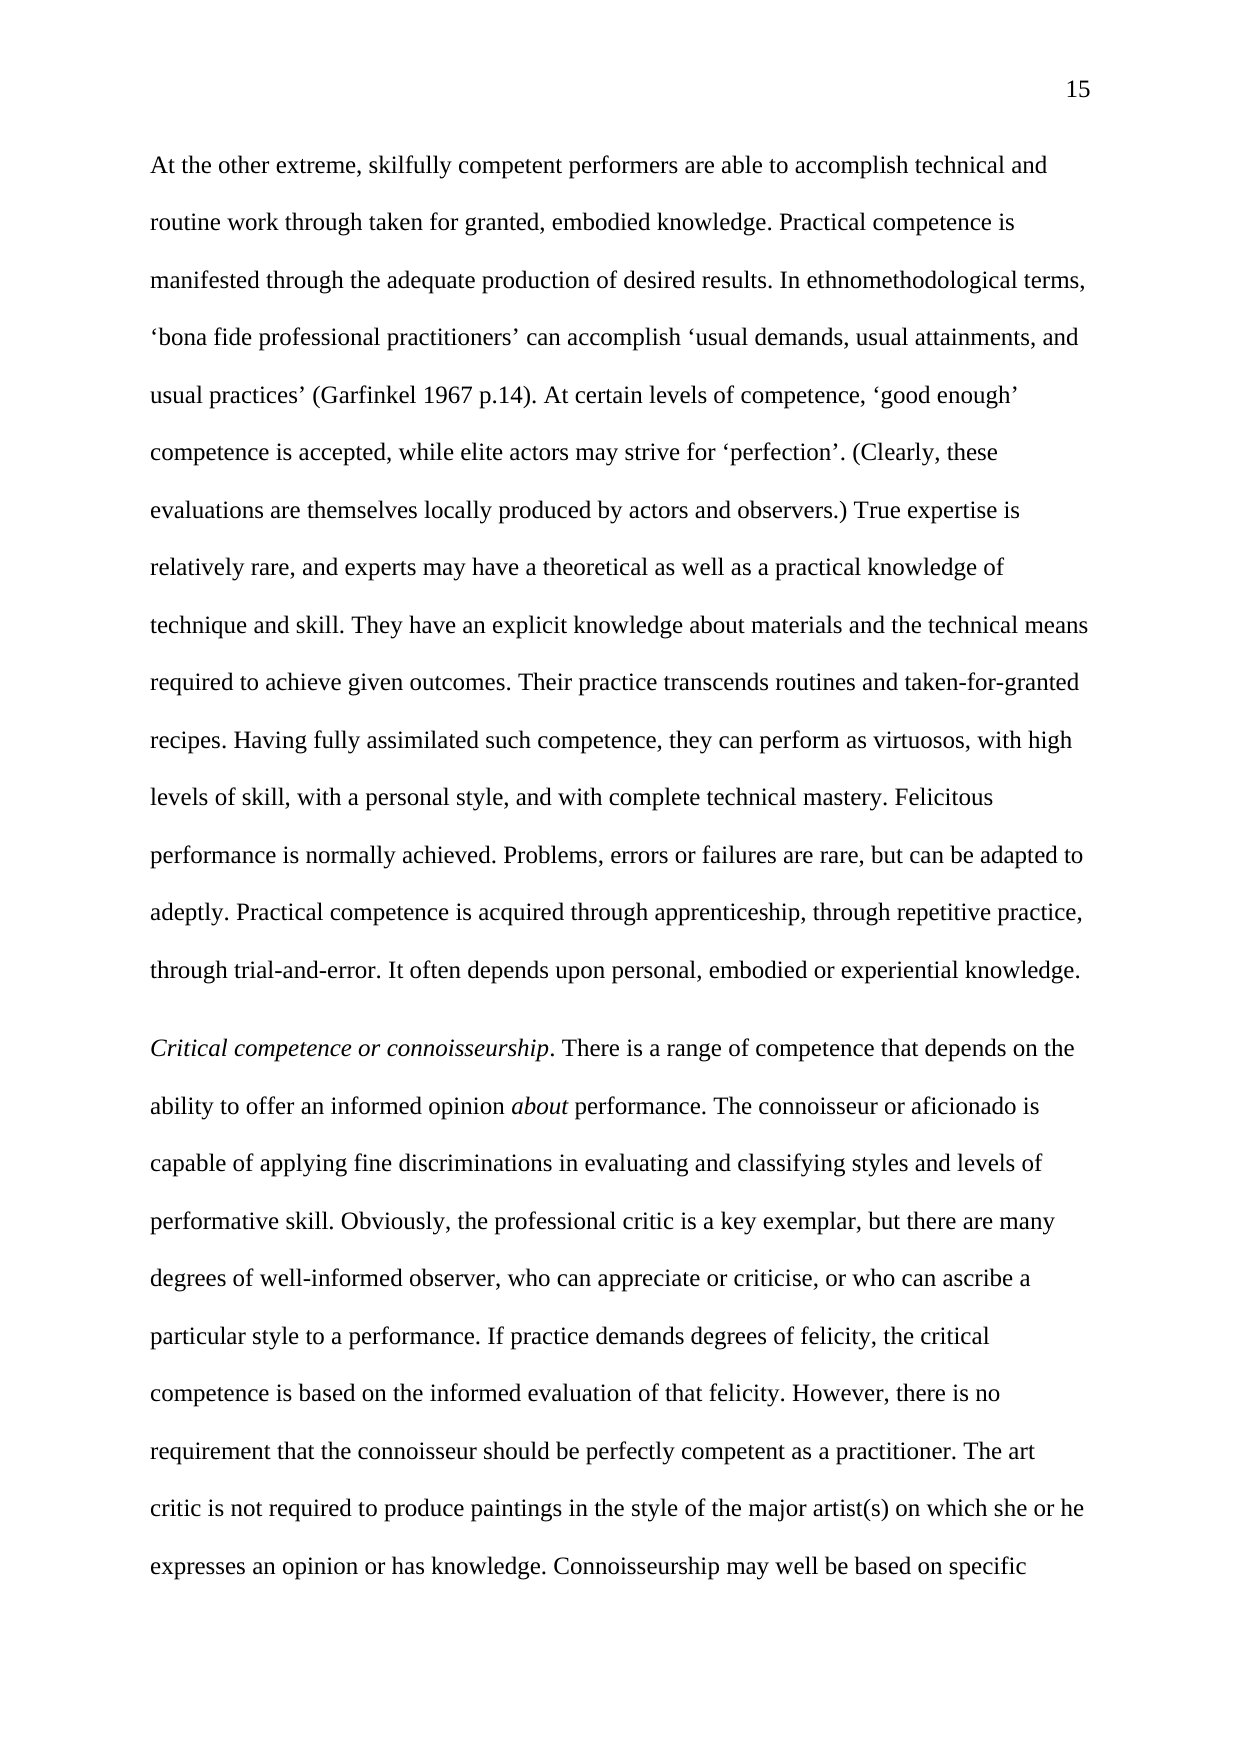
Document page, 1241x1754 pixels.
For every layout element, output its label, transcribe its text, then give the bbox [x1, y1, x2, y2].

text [150, 1033, 1090, 1579]
text At the other extreme, skilfully competent performers are able to accomplish technical and routine work through taken for granted, embodied knowledge. Practical competence is manifested through the adequate production of desired results. In ethnomethodological terms, ‘bona fide professional practitioners’ can accomplish ‘usual demands, usual attainments, and usual practices’ (Garfinkel 1967 p.14). At certain levels of competence, ‘good enough’ competence is accepted, while elite actors may strive for ‘perfection’. (Clearly, these evaluations are themselves locally produced by actors and observers.) True expertise is relatively rare, and experts may have a theoretical as well as a practical knowledge of technique and skill. They have an explicit knowledge about materials and the technical means required to achieve given outcomes. Their practice transcends routines and taken-for-granted recipes. Having fully assimilated such competence, they can perform as virtuosos, with high levels of skill, with a personal style, and with complete technical mastery. Felicitous performance is normally achieved. Problems, errors or failures are rare, but can be adapted to adeptly. Practical competence is acquired through apprenticeship, through repetitive practice, through trial-and-error. It often depends upon personal, embodied or experiential knowledge. [150, 150, 1090, 984]
